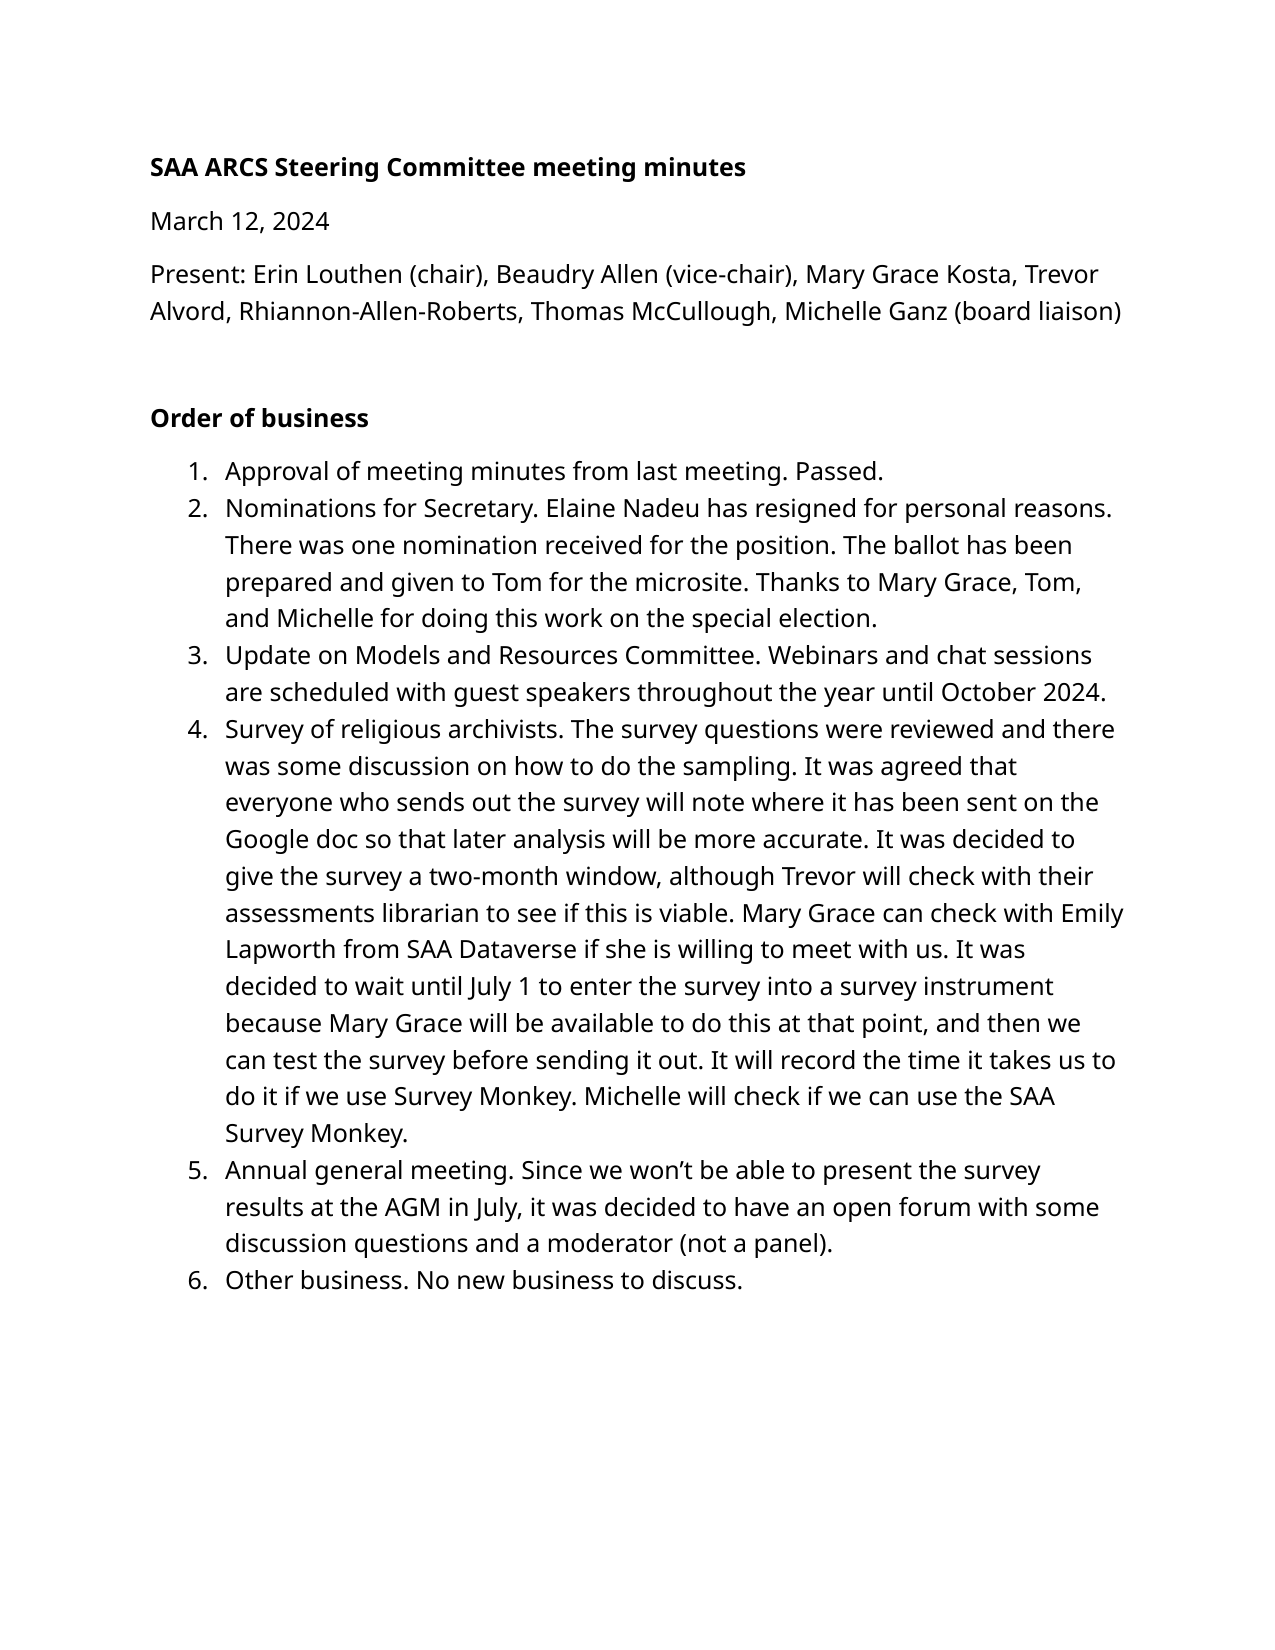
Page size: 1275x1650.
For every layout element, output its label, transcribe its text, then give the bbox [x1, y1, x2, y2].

text Order of business [150, 401, 1125, 434]
text March 12, 2024 [150, 203, 1125, 237]
text Present: Erin Louthen (chair), Beaudry Allen (vice-chair), Mary Grace Kosta, Trevor Alvord, Rhiannon-Allen-Roberts, Thomas McCullough, Michelle Ganz (board liaison) [150, 257, 1125, 328]
list Annual general meeting. Since we won’t be able to present the survey results at the AGM in July, it was decided to have an open forum with some discussion questions and a moderator (not a panel). [187, 1153, 1125, 1260]
list Update on Models and Resources Committee. Webinars and chat sessions are scheduled with guest speakers throughout the year until October 2024. [187, 638, 1125, 709]
list Nominations for Secretary. Elaine Nadeu has resigned for personal reasons. There was one nomination received for the position. The ballot has been prepared and given to Tom for the microsite. Thanks to Mary Grace, Tom, and Michelle for doing this work on the special election. [187, 491, 1125, 635]
list Other business. No new business to discuss. [187, 1263, 1125, 1297]
list Survey of religious archivists. The survey questions were reviewed and there was some discussion on how to do the sampling. It was agreed that everyone who sends out the survey will note where it has been sent on the Google doc so that later analysis will be more accurate. It was decided to give the survey a two-month window, although Trevor will check with their assessments librarian to see if this is viable. Mary Grace can check with Emily Lapworth from SAA Dataverse if she is willing to meet with us. It was decided to wait until July 1 to enter the survey into a survey instrument because Mary Grace will be available to do this at that point, and then we can test the survey before sending it out. It will record the time it takes us to do it if we use Survey Monkey. Michelle will check if we can use the SAA Survey Monkey. [187, 711, 1125, 1150]
list Approval of meeting minutes from last meeting. Passed. [187, 454, 1125, 488]
text SAA ARCS Steering Committee meeting minutes [150, 150, 1125, 184]
